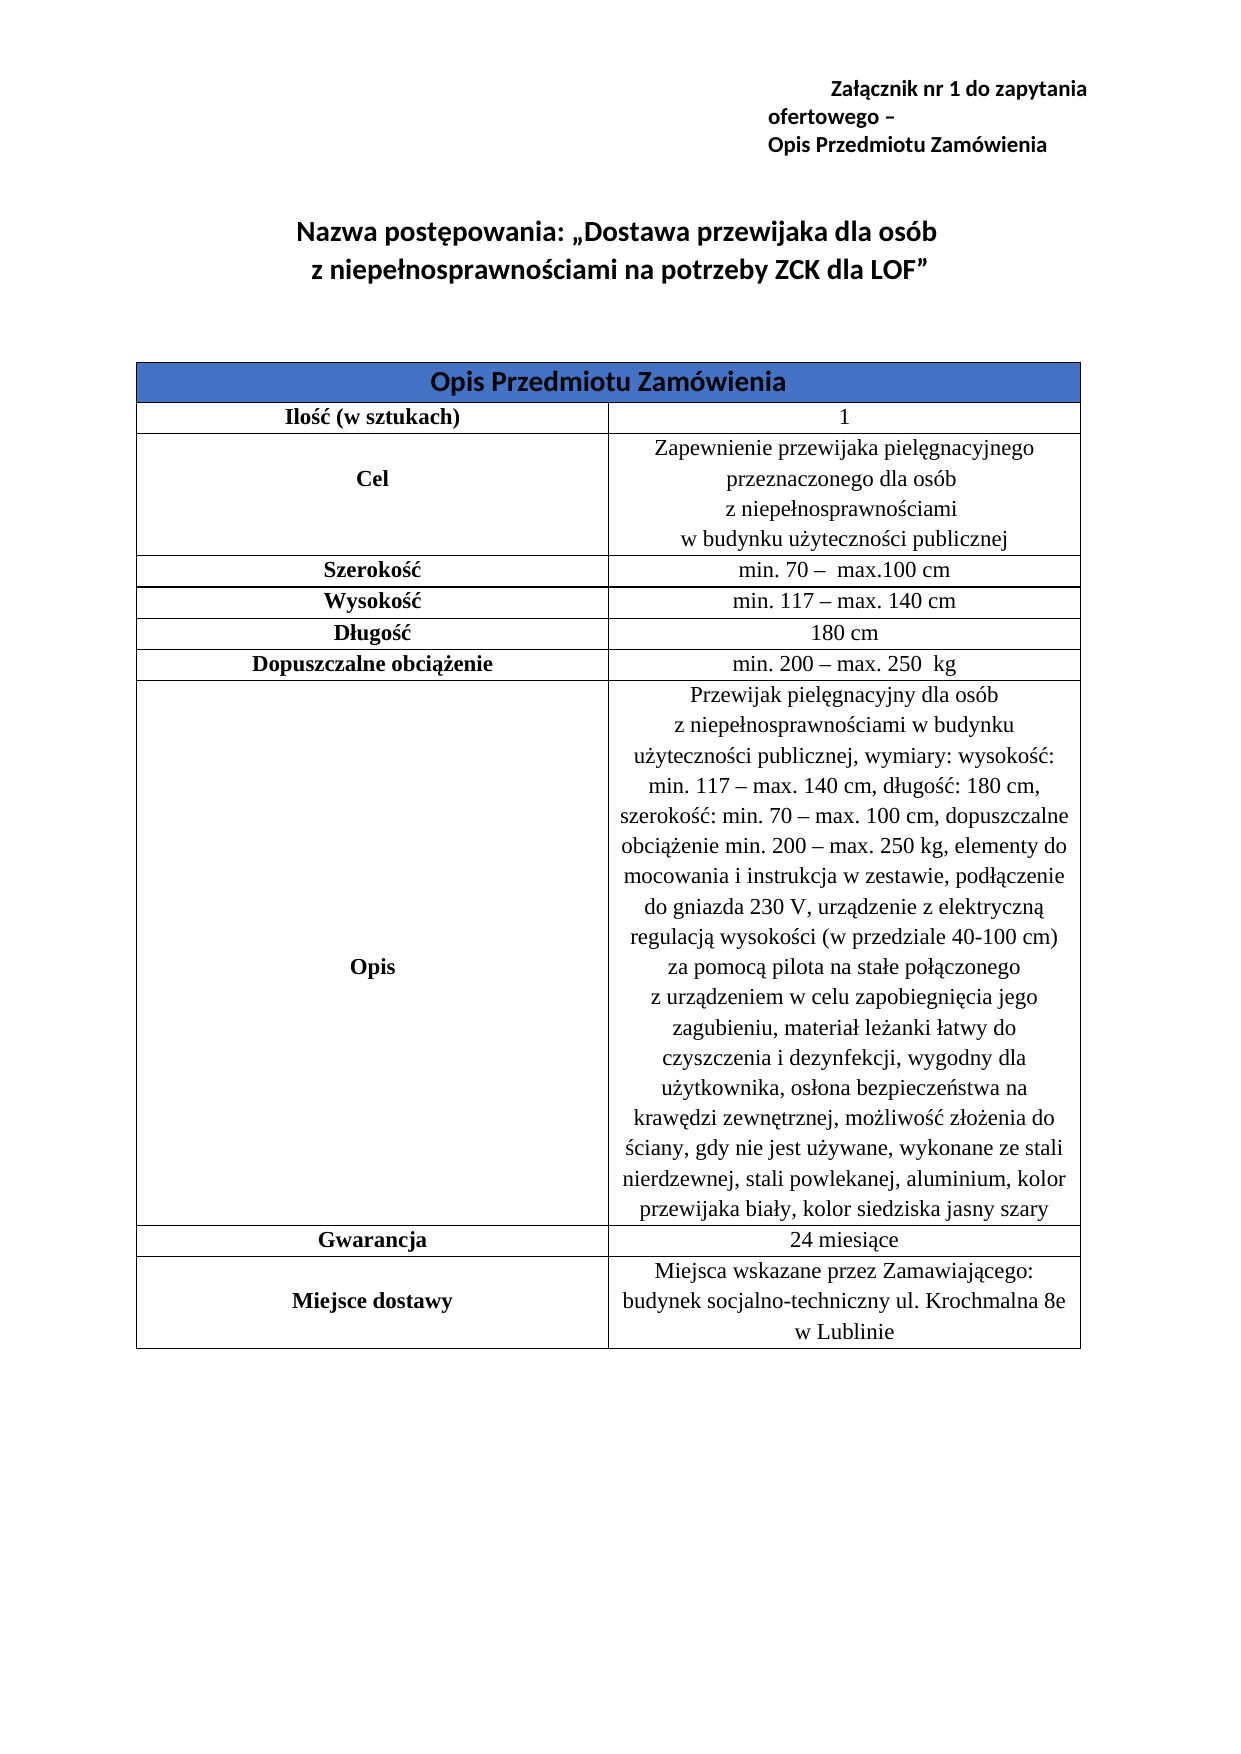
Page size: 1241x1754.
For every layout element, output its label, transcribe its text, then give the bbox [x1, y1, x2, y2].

table_cell Zapewnienie przewijaka pielęgnacyjnego przeznaczonego dla osób z niepełnosprawnościami w budynku użyteczności publicznej [609, 434, 1080, 555]
table_cell 1 [609, 403, 1080, 433]
table_cell Przewijak pielęgnacyjny dla osób z niepełnosprawnościami w budynku użyteczności publicznej, wymiary: wysokość: min. 117 – max. 140 cm, długość: 180 cm, szerokość: min. 70 – max. 100 cm, dopuszczalne obciążenie min. 200 – max. 250 kg, elementy do mocowania i instrukcja w zestawie, podłączenie do gniazda 230 V, urządzenie z elektryczną regulacją wysokości (w przedziale 40-100 cm) za pomocą pilota na stałe połączonego z urządzeniem w celu zapobiegnięcia jego zagubieniu, materiał leżanki łatwy do czyszczenia i dezynfekcji, wygodny dla użytkownika, osłona bezpieczeństwa na krawędzi zewnętrznej, możliwość złożenia do ściany, gdy nie jest używane, wykonane ze stali nierdzewnej, stali powlekanej, aluminium, kolor przewijaka biały, kolor siedziska jasny szary [609, 681, 1080, 1225]
table_cell Długość [137, 619, 608, 649]
table_cell Ilość (w sztukach) [137, 403, 608, 433]
table_cell Miejsce dostawy [137, 1257, 608, 1348]
table_cell Opis [137, 681, 608, 1225]
table_cell Wysokość [137, 588, 608, 618]
text Nazwa postępowania: „Dostawa przewijaka dla osób z niepełnosprawnościami na potrzeby ZCK dla LOF” [148, 213, 1093, 287]
table_cell 180 cm [609, 619, 1080, 649]
table_cell Gwarancja [137, 1226, 608, 1256]
table_cell Cel [137, 434, 608, 555]
table_cell min. 70 – max.100 cm [609, 556, 1080, 586]
table_cell Szerokość [137, 556, 608, 586]
table_cell min. 200 – max. 250 kg [609, 650, 1080, 680]
table_cell Dopuszczalne obciążenie [137, 650, 608, 680]
table_cell 24 miesiące [609, 1226, 1080, 1256]
table_header Opis Przedmiotu Zamówienia [137, 363, 1080, 402]
table_cell Miejsca wskazane przez Zamawiającego: budynek socjalno-techniczny ul. Krochmalna 8e w Lublinie [609, 1257, 1080, 1348]
table_cell min. 117 – max. 140 cm [609, 588, 1080, 618]
